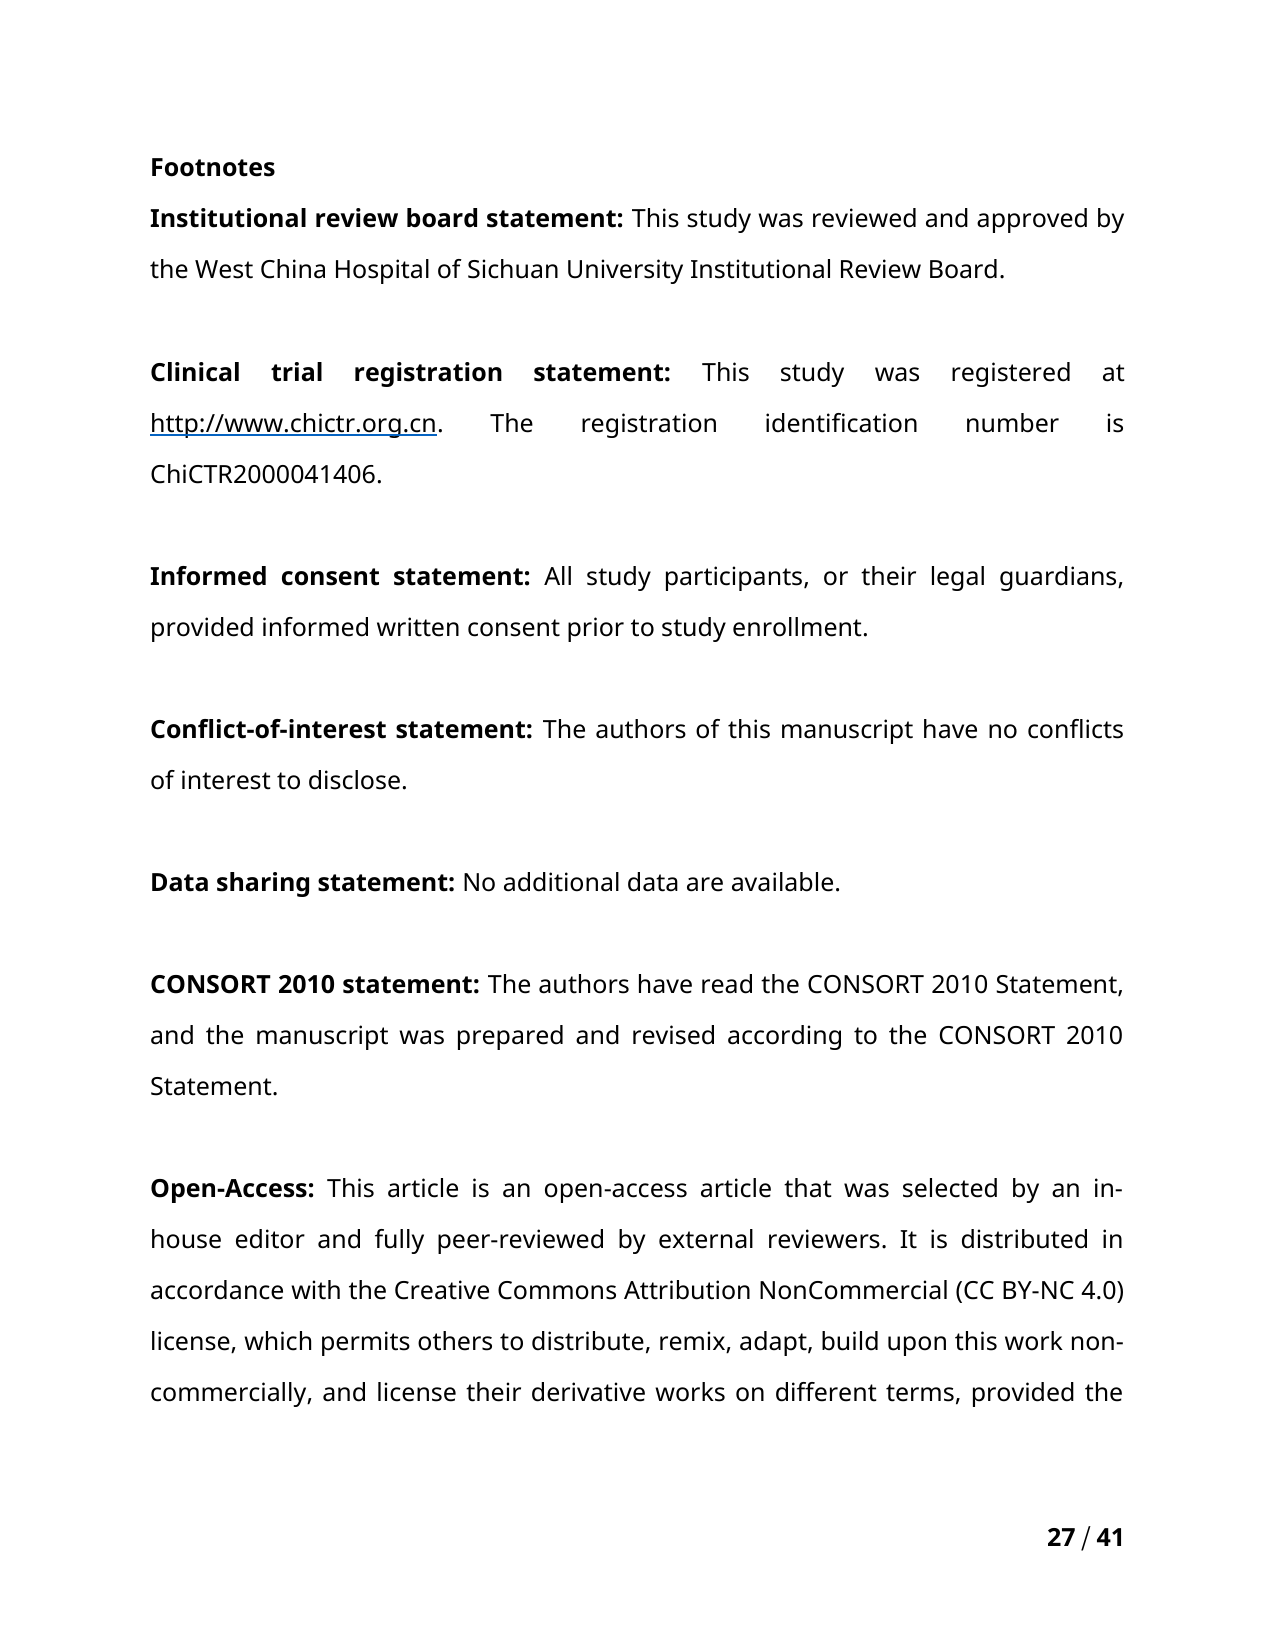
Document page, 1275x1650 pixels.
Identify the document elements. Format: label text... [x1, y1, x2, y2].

text Informed consent statement: All study participants, or their legal guardians, provided informed written consent prior to study enrollment. [150, 558, 1125, 643]
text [150, 1171, 1125, 1409]
text CONSORT 2010 statement: The authors have read the CONSORT 2010 Statement, and the manuscript was prepared and revised according to the CONSORT 2010 Statement. [150, 967, 1125, 1103]
text Data sharing statement: No additional data are available. [150, 864, 1125, 899]
text Conflict-of-interest statement: The authors of this manuscript have no conflicts of interest to disclose. [150, 711, 1125, 797]
text Clinical trial registration statement: This study was registered at http://www.chictr.org.cn. The registration identification number is ChiCTR2000041406. [150, 354, 1125, 490]
text Institutional review board statement: This study was reviewed and approved by the West China Hospital of Sichuan University Institutional Review Board. [150, 201, 1125, 286]
text Footnotes [150, 150, 1125, 184]
